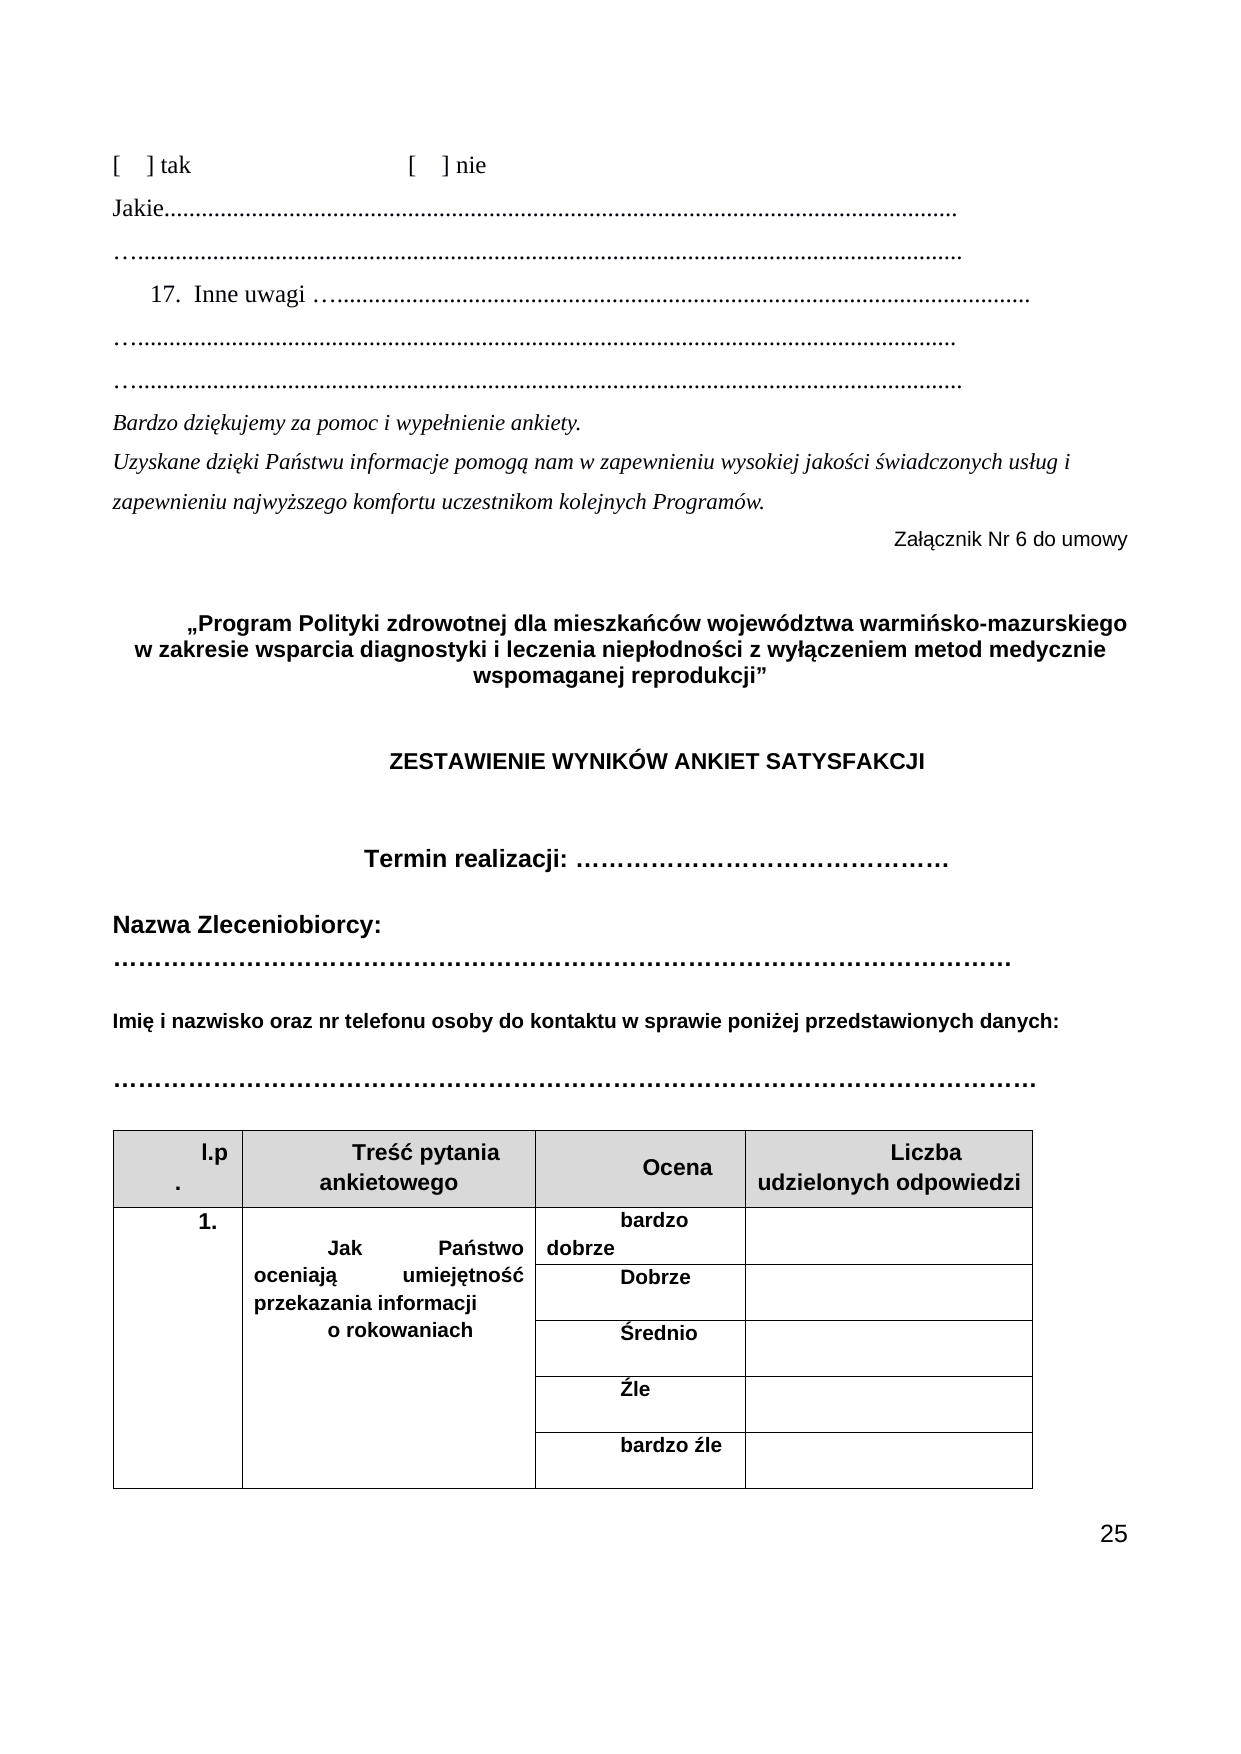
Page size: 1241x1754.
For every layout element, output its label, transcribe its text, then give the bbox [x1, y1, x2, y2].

text Termin realizacji: ……………………………………… [112, 844, 1128, 873]
table_cell [746, 1208, 1032, 1264]
table_header Ocena [536, 1131, 745, 1207]
text [ ] tak [ ] nie [112, 150, 1128, 179]
text ZESTAWIENIE WYNIKÓW ANKIET SATYSFAKCJI [112, 748, 1128, 774]
text ……………………………………………………………………………………………… [112, 943, 1128, 972]
text Bardzo dziękujemy za pomoc i wypełnienie ankiety. [112, 409, 1128, 435]
table_cell Jak Państwo oceniają umiejętność przekazania informacji o rokowaniach [243, 1208, 535, 1488]
list Inne uwagi …............................................................................................................... [150, 279, 1128, 308]
text Uzyskane dzięki Państwu informacje pomogą nam w zapewnieniu wysokiej jakości świadczonych usług i zapewnieniu najwyższego komfortu uczestnikom kolejnych Programów. [112, 448, 1128, 514]
text ………………………………………………………………………………………………… [112, 1064, 1128, 1093]
table_cell [746, 1377, 1032, 1432]
table_cell [746, 1321, 1032, 1376]
text „Program Polityki zdrowotnej dla mieszkańców województwa warmińsko-mazurskiego w zakresie wsparcia diagnostyki i leczenia niepłodności z wyłączeniem metod medycznie wspomaganej reprodukcji” [112, 610, 1128, 689]
table_cell [746, 1265, 1032, 1320]
text ….................................................................................................................................... [112, 236, 1128, 265]
table_cell bardzo dobrze [536, 1208, 745, 1264]
table_cell [746, 1433, 1032, 1488]
table_header Treść pytania ankietowego [243, 1131, 535, 1207]
table_cell 1. [114, 1208, 242, 1488]
text …................................................................................................................................... [112, 322, 1128, 351]
table_cell Dobrze [536, 1265, 745, 1320]
text Imię i nazwisko oraz nr telefonu osoby do kontaktu w sprawie poniżej przedstawionych danych: [112, 1009, 1128, 1033]
text Jakie............................................................................................................................... [112, 193, 1128, 222]
text Załącznik Nr 6 do umowy [112, 527, 1128, 551]
table_header Liczba udzielonych odpowiedzi [746, 1131, 1032, 1207]
table_cell bardzo źle [536, 1433, 745, 1488]
table_cell Źle [536, 1377, 745, 1432]
table_header l.p. [114, 1131, 242, 1207]
text Nazwa Zleceniobiorcy: [112, 910, 1128, 939]
table_cell Średnio [536, 1321, 745, 1376]
text ….................................................................................................................................... [112, 366, 1128, 394]
